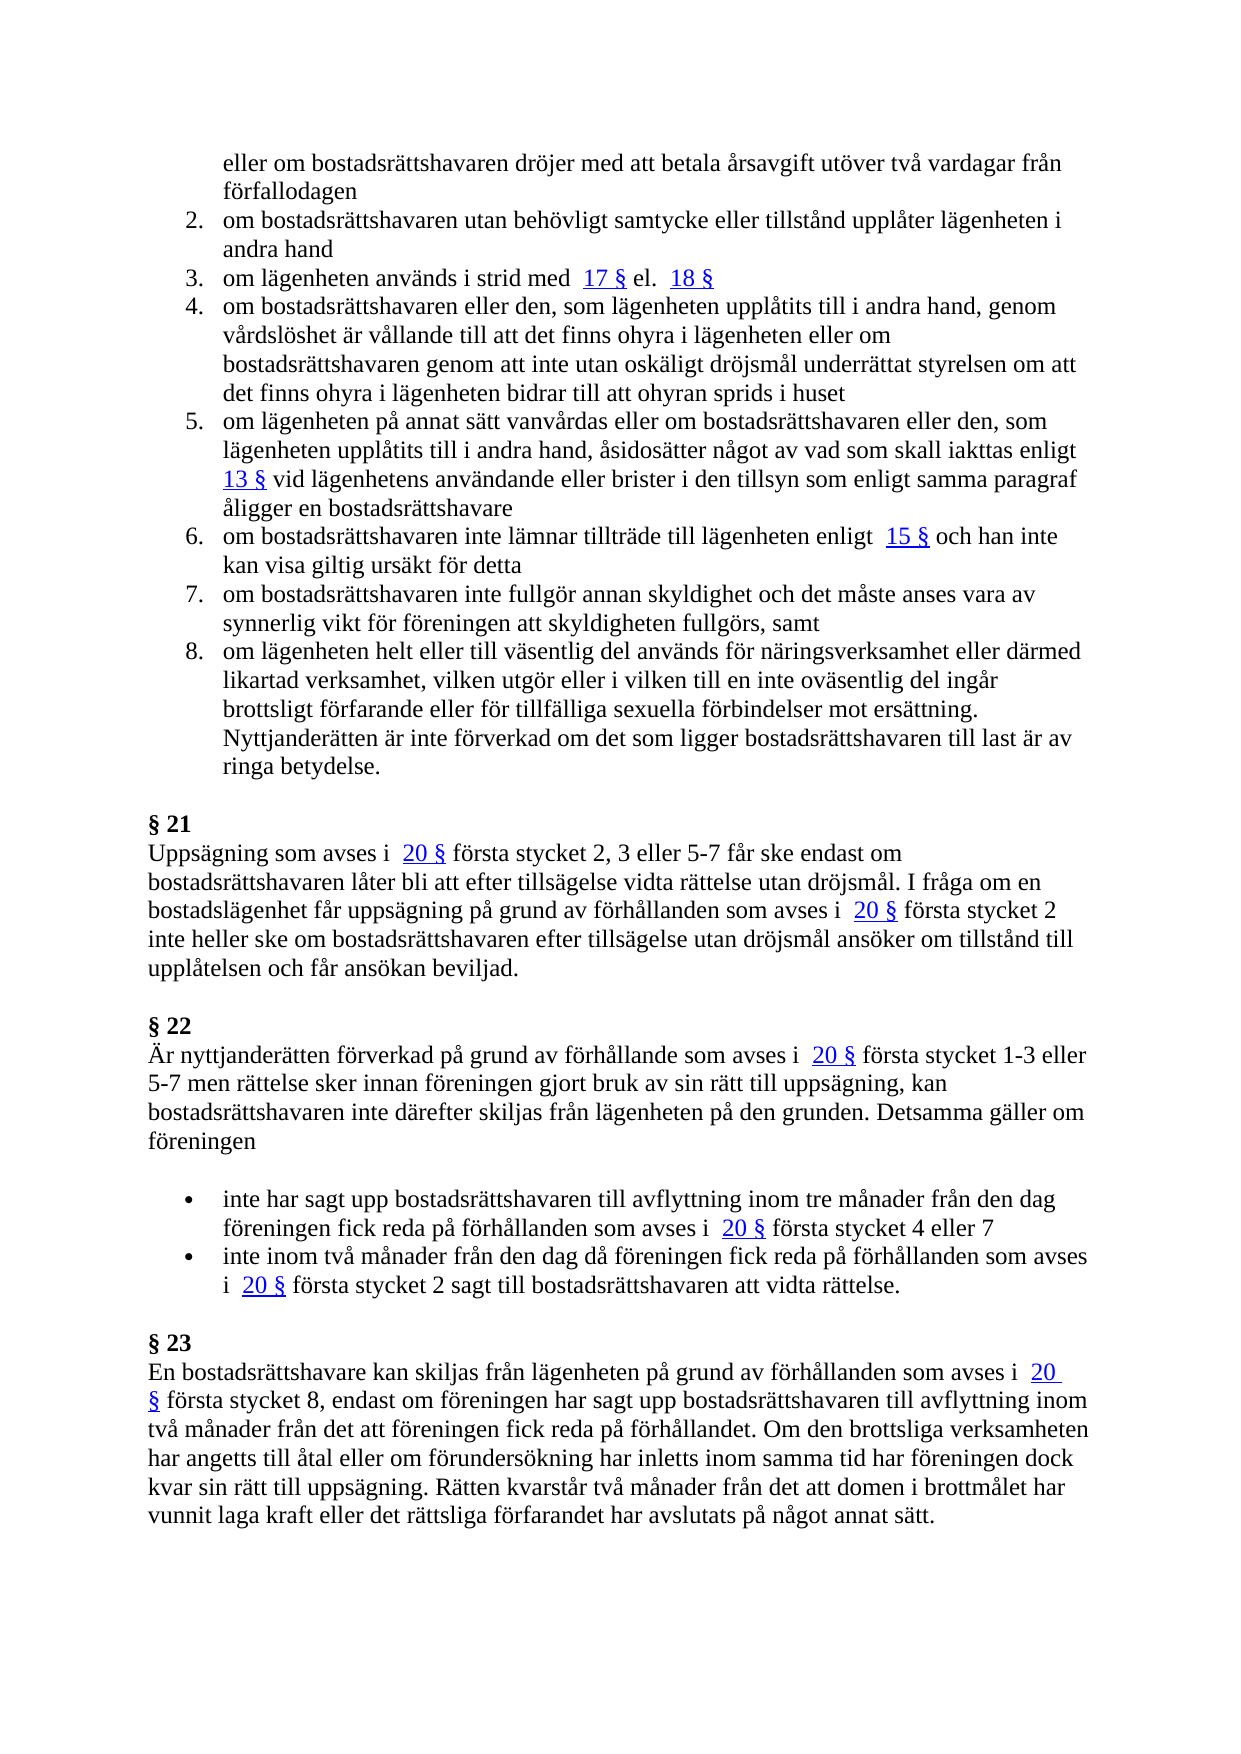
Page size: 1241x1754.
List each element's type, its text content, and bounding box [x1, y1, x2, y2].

text § 21 Uppsägning som avses i 20 § första stycket 2, 3 eller 5-7 får ske endast om bostadsrättshavaren låter bli att efter tillsägelse vidta rättelse utan dröjsmål. I fråga om en bostadslägenhet får uppsägning på grund av förhållanden som avses i 20 § första stycket 2 inte heller ske om bostadsrättshavaren efter tillsägelse utan dröjsmål ansöker om tillstånd till upplåtelsen och får ansökan beviljad. [148, 809, 1093, 982]
list om bostadsrättshavaren utan behövligt samtycke eller tillstånd upplåter lägenheten i andra hand [185, 205, 1093, 263]
text § 23 En bostadsrättshavare kan skiljas från lägenheten på grund av förhållanden som avses i 20 § första stycket 8, endast om föreningen har sagt upp bostadsrättshavaren till avflyttning inom två månader från det att föreningen fick reda på förhållandet. Om den brottsliga verksamheten har angetts till åtal eller om förundersökning har inletts inom samma tid har föreningen dock kvar sin rätt till uppsägning. Rätten kvarstår två månader från det att domen i brottmålet har vunnit laga kraft eller det rättsliga förfarandet har avslutats på något annat sätt. [148, 1328, 1093, 1529]
list inte har sagt upp bostadsrättshavaren till avflyttning inom tre månader från den dag föreningen fick reda på förhållanden som avses i 20 § första stycket 4 eller 7 [185, 1184, 1093, 1241]
list om bostadsrättshavaren inte lämnar tillträde till lägenheten enligt 15 § och han inte kan visa giltig ursäkt för detta [185, 521, 1093, 579]
list om lägenheten helt eller till väsentlig del används för näringsverksamhet eller därmed likartad verksamhet, vilken utgör eller i vilken till en inte oväsentlig del ingår brottsligt förfarande eller för tillfälliga sexuella förbindelser mot ersättning. Nyttjanderätten är inte förverkad om det som ligger bostadsrättshavaren till last är av ringa betydelse. [185, 636, 1093, 780]
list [185, 148, 1093, 205]
list inte inom två månader från den dag då föreningen fick reda på förhållanden som avses i 20 § första stycket 2 sagt till bostadsrättshavaren att vidta rättelse. [185, 1241, 1093, 1299]
text § 22 Är nyttjanderätten förverkad på grund av förhållande som avses i 20 § första stycket 1-3 eller 5-7 men rättelse sker innan föreningen gjort bruk av sin rätt till uppsägning, kan bostadsrättshavaren inte därefter skiljas från lägenheten på den grunden. Detsamma gäller om föreningen [148, 1011, 1093, 1155]
list om lägenheten på annat sätt vanvårdas eller om bostadsrättshavaren eller den, som lägenheten upplåtits till i andra hand, åsidosätter något av vad som skall iakttas enligt 13 § vid lägenhetens användande eller brister i den tillsyn som enligt samma paragraf åligger en bostadsrättshavare [185, 406, 1093, 521]
list om bostadsrättshavaren inte fullgör annan skyldighet och det måste anses vara av synnerlig vikt för föreningen att skyldigheten fullgörs, samt [185, 579, 1093, 636]
list om bostadsrättshavaren eller den, som lägenheten upplåtits till i andra hand, genom vårdslöshet är vållande till att det finns ohyra i lägenheten eller om bostadsrättshavaren genom att inte utan oskäligt dröjsmål underrättat styrelsen om att det finns ohyra i lägenheten bidrar till att ohyran sprids i huset [185, 291, 1093, 406]
list om lägenheten används i strid med 17 § el. 18 § [185, 263, 1093, 291]
